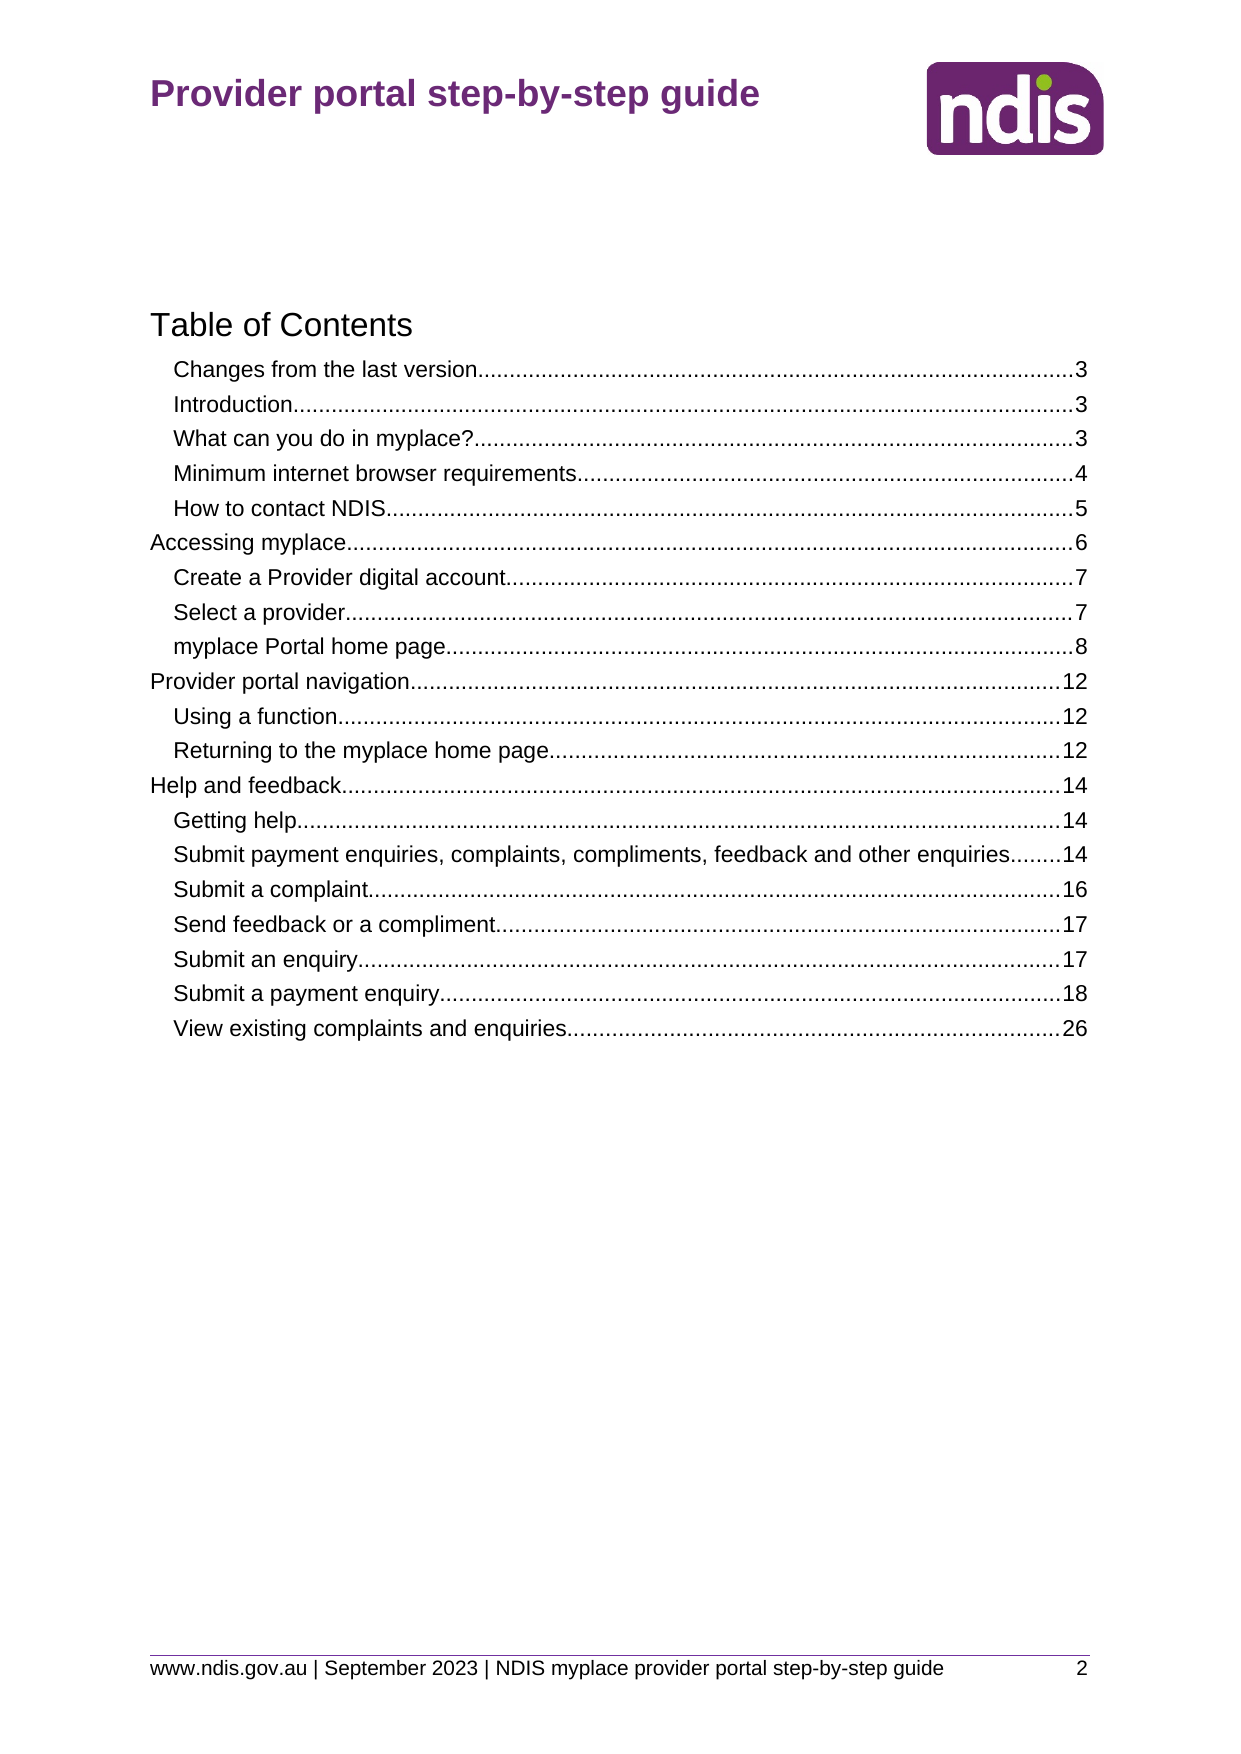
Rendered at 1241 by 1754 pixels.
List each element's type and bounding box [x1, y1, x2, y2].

picture [926, 62, 1104, 155]
